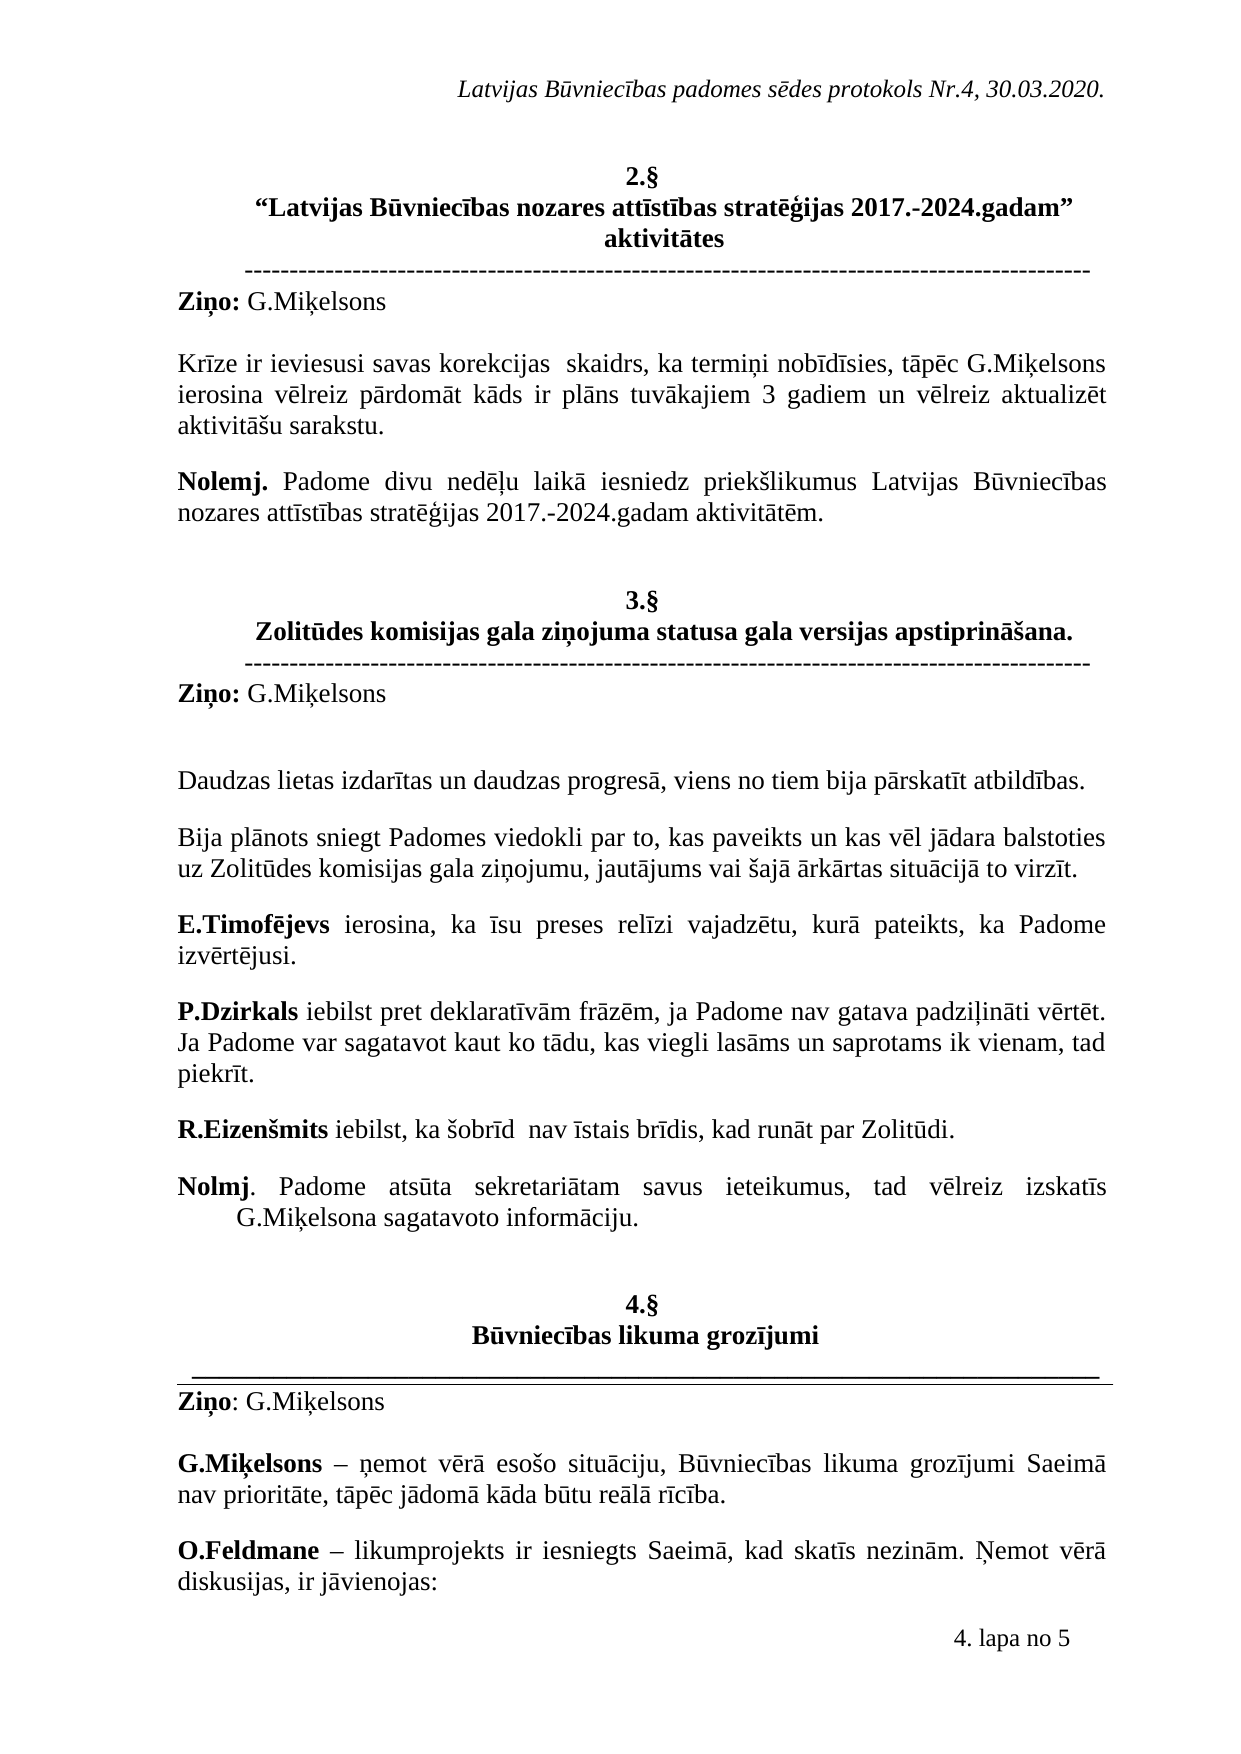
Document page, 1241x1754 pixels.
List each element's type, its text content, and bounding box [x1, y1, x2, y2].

text ___________________________________________________________________ [177, 1351, 1113, 1384]
text 3.§ [177, 584, 1107, 615]
text Krīze ir ieviesusi savas korekcijas skaidrs, ka termiņi nobīdīsies, tāpēc G.Miķelsons ierosina vēlreiz pārdomāt kāds ir plāns tuvākajiem 3 gadiem un vēlreiz aktualizēt aktivitāšu sarakstu. [177, 347, 1107, 440]
list ---------------------------------------------------------------------------------------------- [215, 253, 1113, 284]
text O.Feldmane – likumprojekts ir iesniegts Saeimā, kad skatīs nezinām. Ņemot vērā diskusijas, ir jāvienojas: [177, 1534, 1107, 1597]
text Būvniecības likuma grozījumi [177, 1319, 1113, 1351]
text 4.§ [177, 1288, 1107, 1319]
text Ziņo: G.Miķelsons [177, 1385, 1113, 1416]
list “Latvijas Būvniecības nozares attīstības stratēģijas 2017.-2024.gadam” aktivitātes [215, 191, 1113, 253]
text Nolemj. Padome divu nedēļu laikā iesniedz priekšlikumus Latvijas Būvniecības nozares attīstības stratēģijas 2017.-2024.gadam aktivitātēm. [177, 465, 1107, 528]
list Zolitūdes komisijas gala ziņojuma statusa gala versijas apstiprināšana. [215, 615, 1113, 646]
text Ziņo: G.Miķelsons [177, 284, 1107, 316]
text R.Eizenšmits iebilst, ka šobrīd nav īstais brīdis, kad runāt par Zolitūdi. [177, 1114, 1107, 1145]
text P.Dzirkals iebilst pret deklaratīvām frāzēm, ja Padome nav gatava padziļināti vērtēt. Ja Padome var sagatavot kaut ko tādu, kas viegli lasāms un saprotams ik vienam, tad piekrīt. [177, 995, 1107, 1089]
text Ziņo: G.Miķelsons [177, 677, 1107, 708]
text 2.§ [177, 160, 1107, 191]
text E.Timofējevs ierosina, ka īsu preses relīzi vajadzētu, kurā pateikts, ka Padome izvērtējusi. [177, 908, 1107, 970]
text Daudzas lietas izdarītas un daudzas progresā, viens no tiem bija pārskatīt atbildības. [177, 764, 1107, 796]
text Nolmj. Padome atsūta sekretariātam savus ieteikumus, tad vēlreiz izskatīs G.Miķelsona sagatavoto informāciju. [177, 1170, 1107, 1232]
text G.Miķelsons – ņemot vērā esošo situāciju, Būvniecības likuma grozījumi Saeimā nav prioritāte, tāpēc jādomā kāda būtu reālā rīcība. [177, 1447, 1107, 1509]
list ---------------------------------------------------------------------------------------------- [215, 646, 1113, 677]
text Bija plānots sniegt Padomes viedokli par to, kas paveikts un kas vēl jādara balstoties uz Zolitūdes komisijas gala ziņojumu, jautājums vai šajā ārkārtas situācijā to virzīt. [177, 821, 1107, 883]
